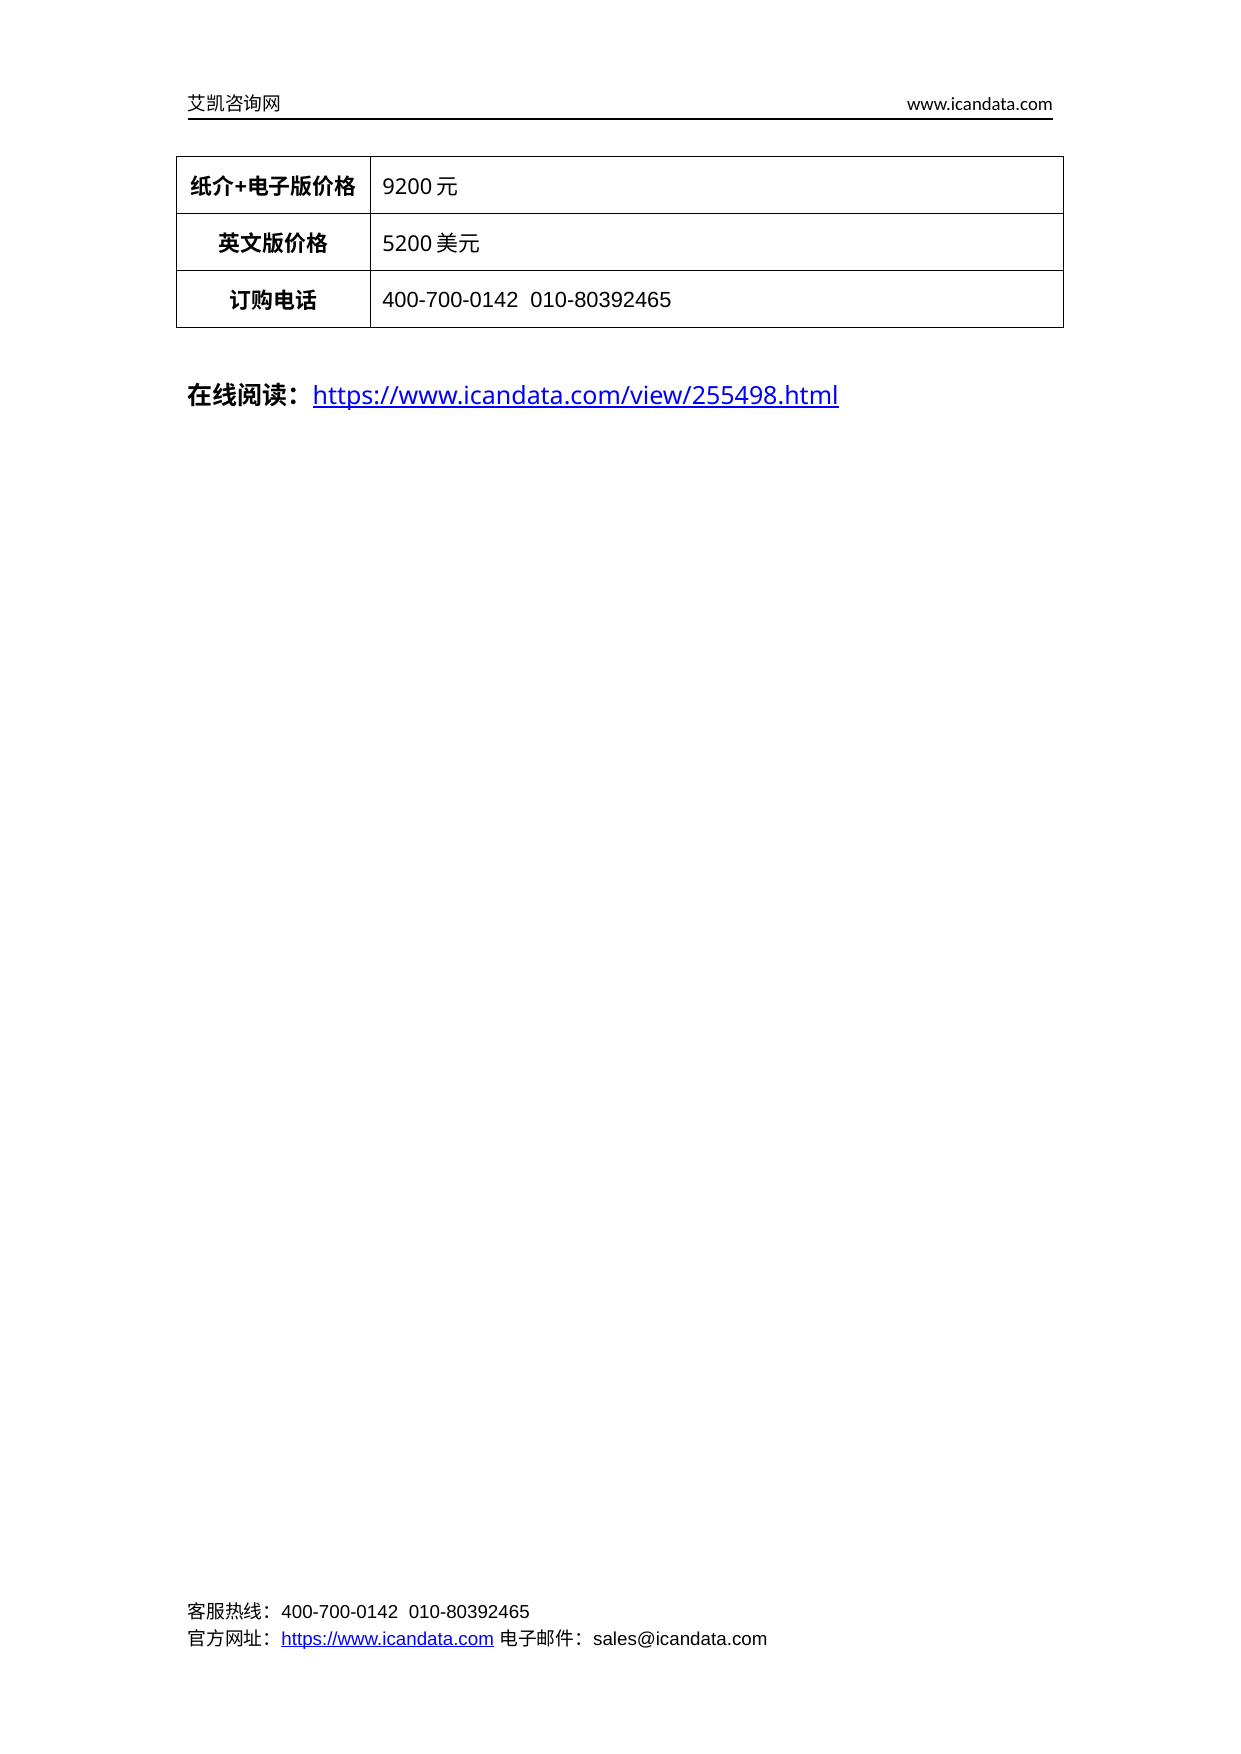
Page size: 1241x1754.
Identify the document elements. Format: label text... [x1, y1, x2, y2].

table_cell 英文版价格 [177, 214, 370, 270]
text 在线阅读：https://www.icandata.com/view/255498.html [187, 361, 1053, 426]
table_cell 纸介+电子版价格 [177, 157, 370, 213]
table_cell 400-700-0142 010-80392465 [371, 271, 1063, 327]
table_cell 9200元 [371, 157, 1063, 213]
table_cell 订购电话 [177, 271, 370, 327]
table_cell 5200美元 [371, 214, 1063, 270]
